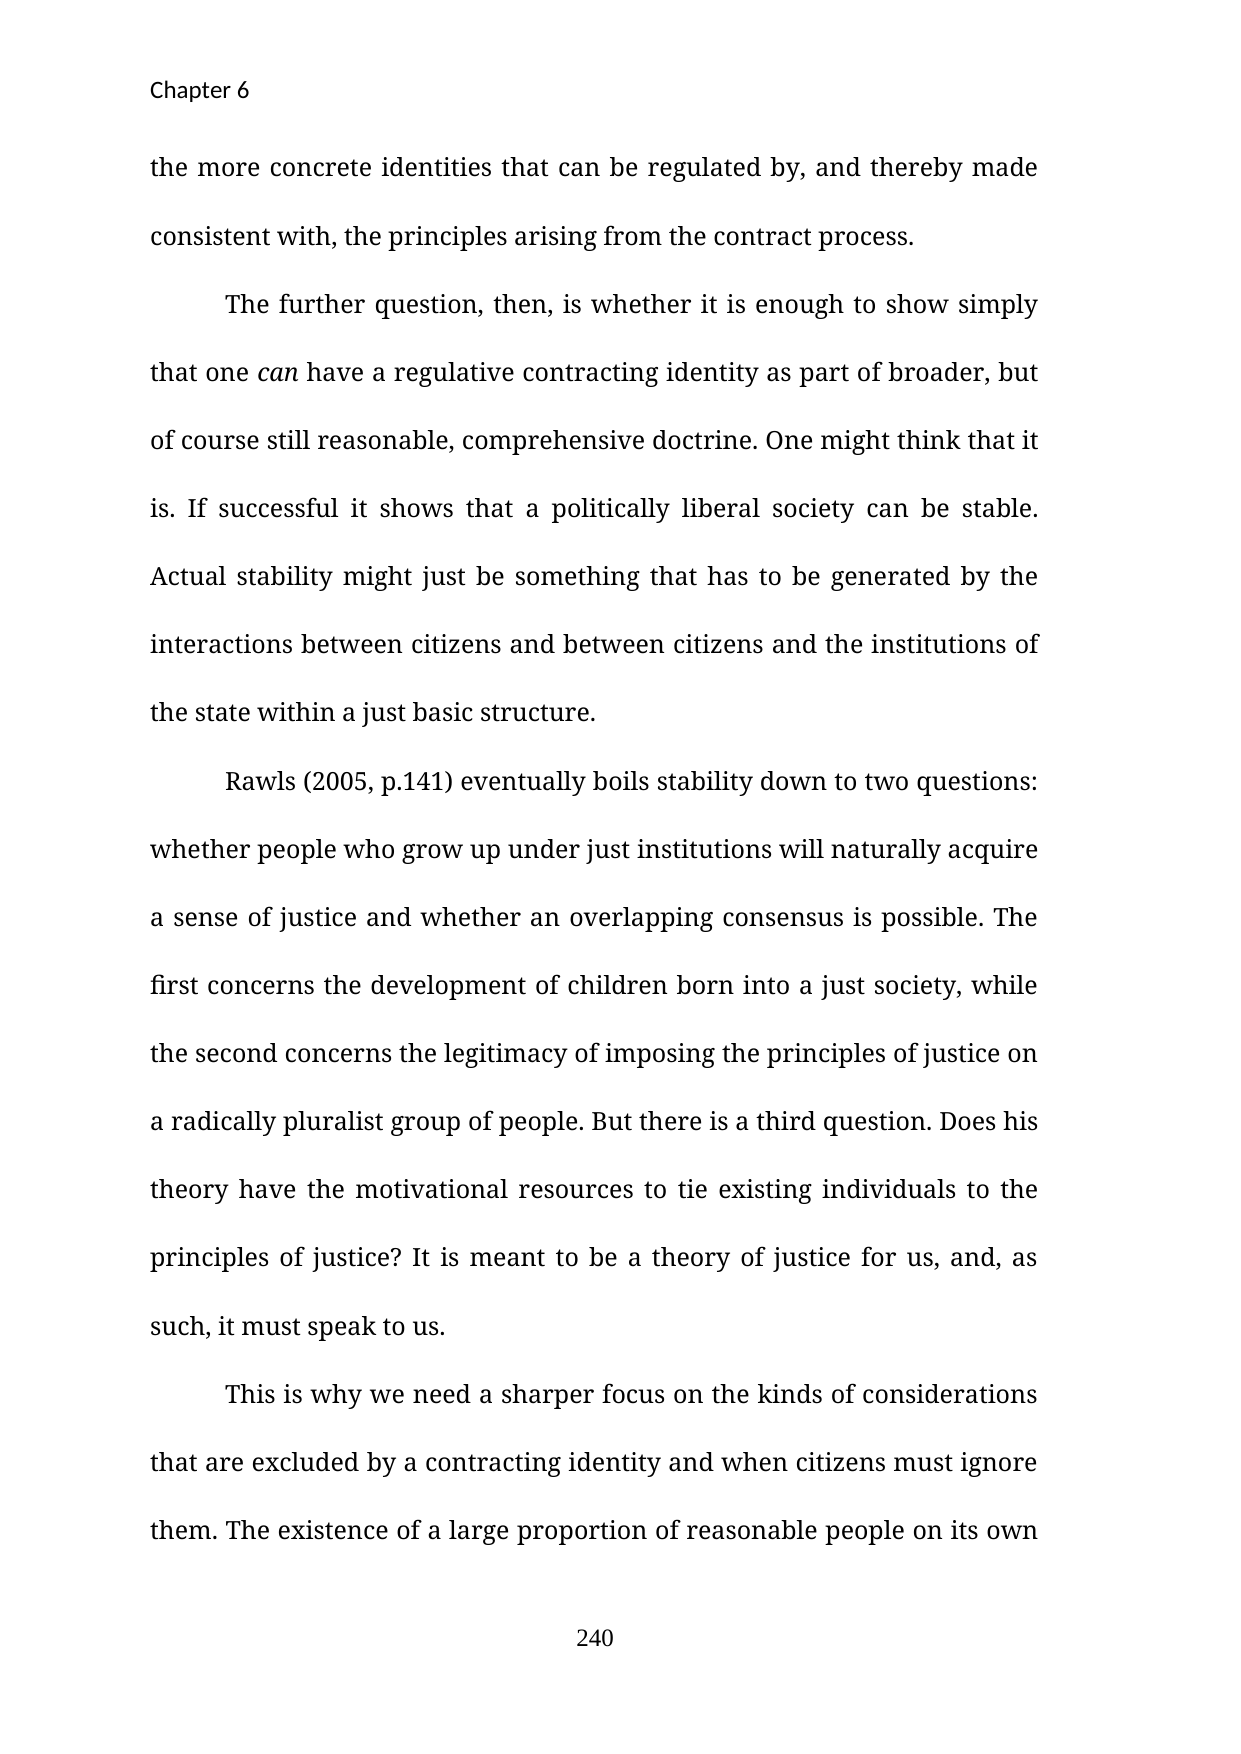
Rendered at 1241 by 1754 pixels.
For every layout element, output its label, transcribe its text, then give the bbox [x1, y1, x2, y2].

text The further question, then, is whether it is enough to show simply that one can have a regulative contracting identity as part of broader, but of course still reasonable, comprehensive doctrine. One might think that it is. If successful it shows that a politically liberal society can be stable. Actual stability might just be something that has to be generated by the interactions between citizens and between citizens and the institutions of the state within a just basic structure. [150, 286, 1039, 729]
text Rawls (2005, p.141) eventually boils stability down to two questions: whether people who grow up under just institutions will naturally acquire a sense of justice and whether an overlapping consensus is possible. The first concerns the development of children born into a just society, while the second concerns the legitimacy of imposing the principles of justice on a radically pluralist group of people. But there is a third question. Does his theory have the motivational resources to tie existing individuals to the principles of justice? It is meant to be a theory of justice for us, and, as such, it must speak to us. [150, 763, 1039, 1342]
